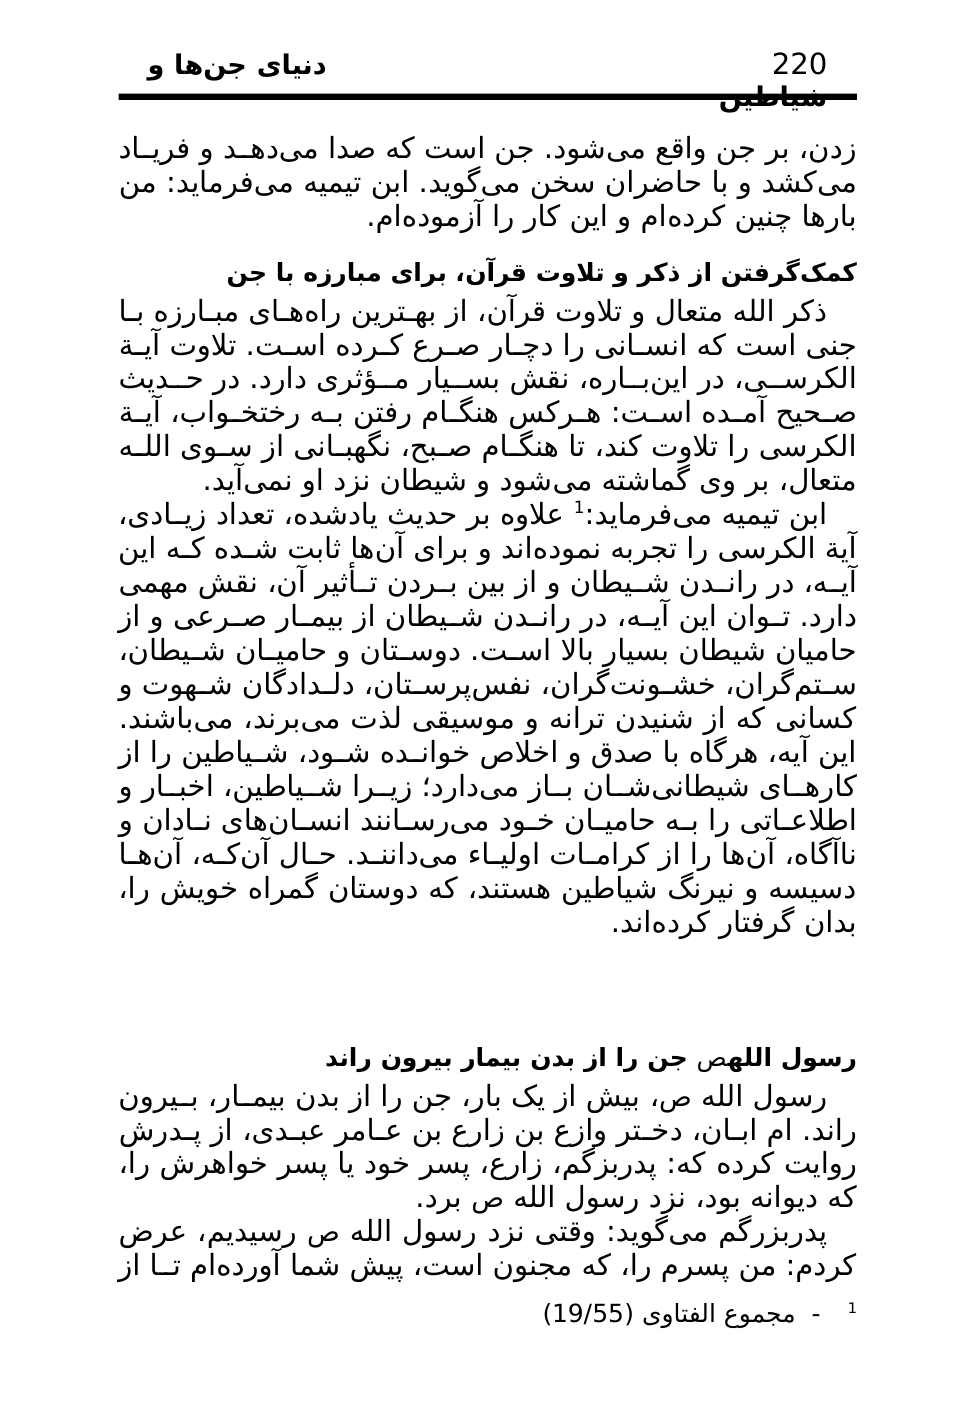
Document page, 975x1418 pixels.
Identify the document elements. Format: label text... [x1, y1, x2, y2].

text كمک‌گرفتن از ذكر و تلاوت قرآن، برای مبارزه با جن [118, 258, 857, 288]
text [118, 132, 857, 233]
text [118, 1215, 857, 1283]
text رسول اللهص جن را از بدن بيمار بيرون راند [118, 1043, 857, 1073]
text رسول الله ص، بیش از یک بار، جن را از بدن بیمار، بیرون راند. ام ‌ابان، دختر وازع بن زارع بن عامر عبدی، ‌از پدرش روایت کرده‌ که: پدربزگم، زارع، پسر خود یا پسر خواهرش را، که دیوانه بود، نزد رسول الله ص برد. [118, 1079, 857, 1215]
text ابن تیمیه می‌فرماید: علاوه بر حدیث یادشده، تعداد زیادی، آية الکرسی را تجربه نموده‌اند و برای آن‌ها ثابت شده که این آیه، در راندن شیطان و از بین بردن تأثیر آن، نقش مهمی دارد. توان این آیه، در راندن شیطان از بیمار صرعی و از حامیان شیطان بسیار بالا است. دوستان و حامیان شیطان، ستم‌گران، خشونت‌گران، نفس‌پرستان، دلدادگان شهوت و کسانی که از شنیدن ترانه و موسیقی لذت می‌برند، می‌باشند. این آیه، هرگاه با صدق و اخلاص خوانده شود، شیاطین را از کارهای شیطانی‌شان باز می‌دارد؛ زیرا شیاطین، اخبار و اطلاعاتی را به حامیان خود می‌رسانند انسان‌های نادان و ناآگاه، آن‌ها را از کرامات اولیاء می‌دانند. حال آن‌که، آن‌ها دسیسه و نیرنگ شیاطین هستند، که دوستان گمراه خویش را، بدان گرفتار کرده‌اند. [118, 498, 857, 939]
text ذکر الله متعال و تلاوت قرآن، از بهترین راه‌های مبارزه با جنی است که انسانی را دچار صرع کرده است. تلاوت آية الکرسی، در این‌باره، نقش بسیار مؤثری دارد. در حدیث صحیح آمده است: هرکس هنگام رفتن به رختخواب، آية الکرسی را تلاوت کند، تا هنگام صبح، نگهبانی از سوی الله متعال، بر وی گماشته می‌شود و شیطان نزد او نمی‌آید. [118, 294, 857, 498]
